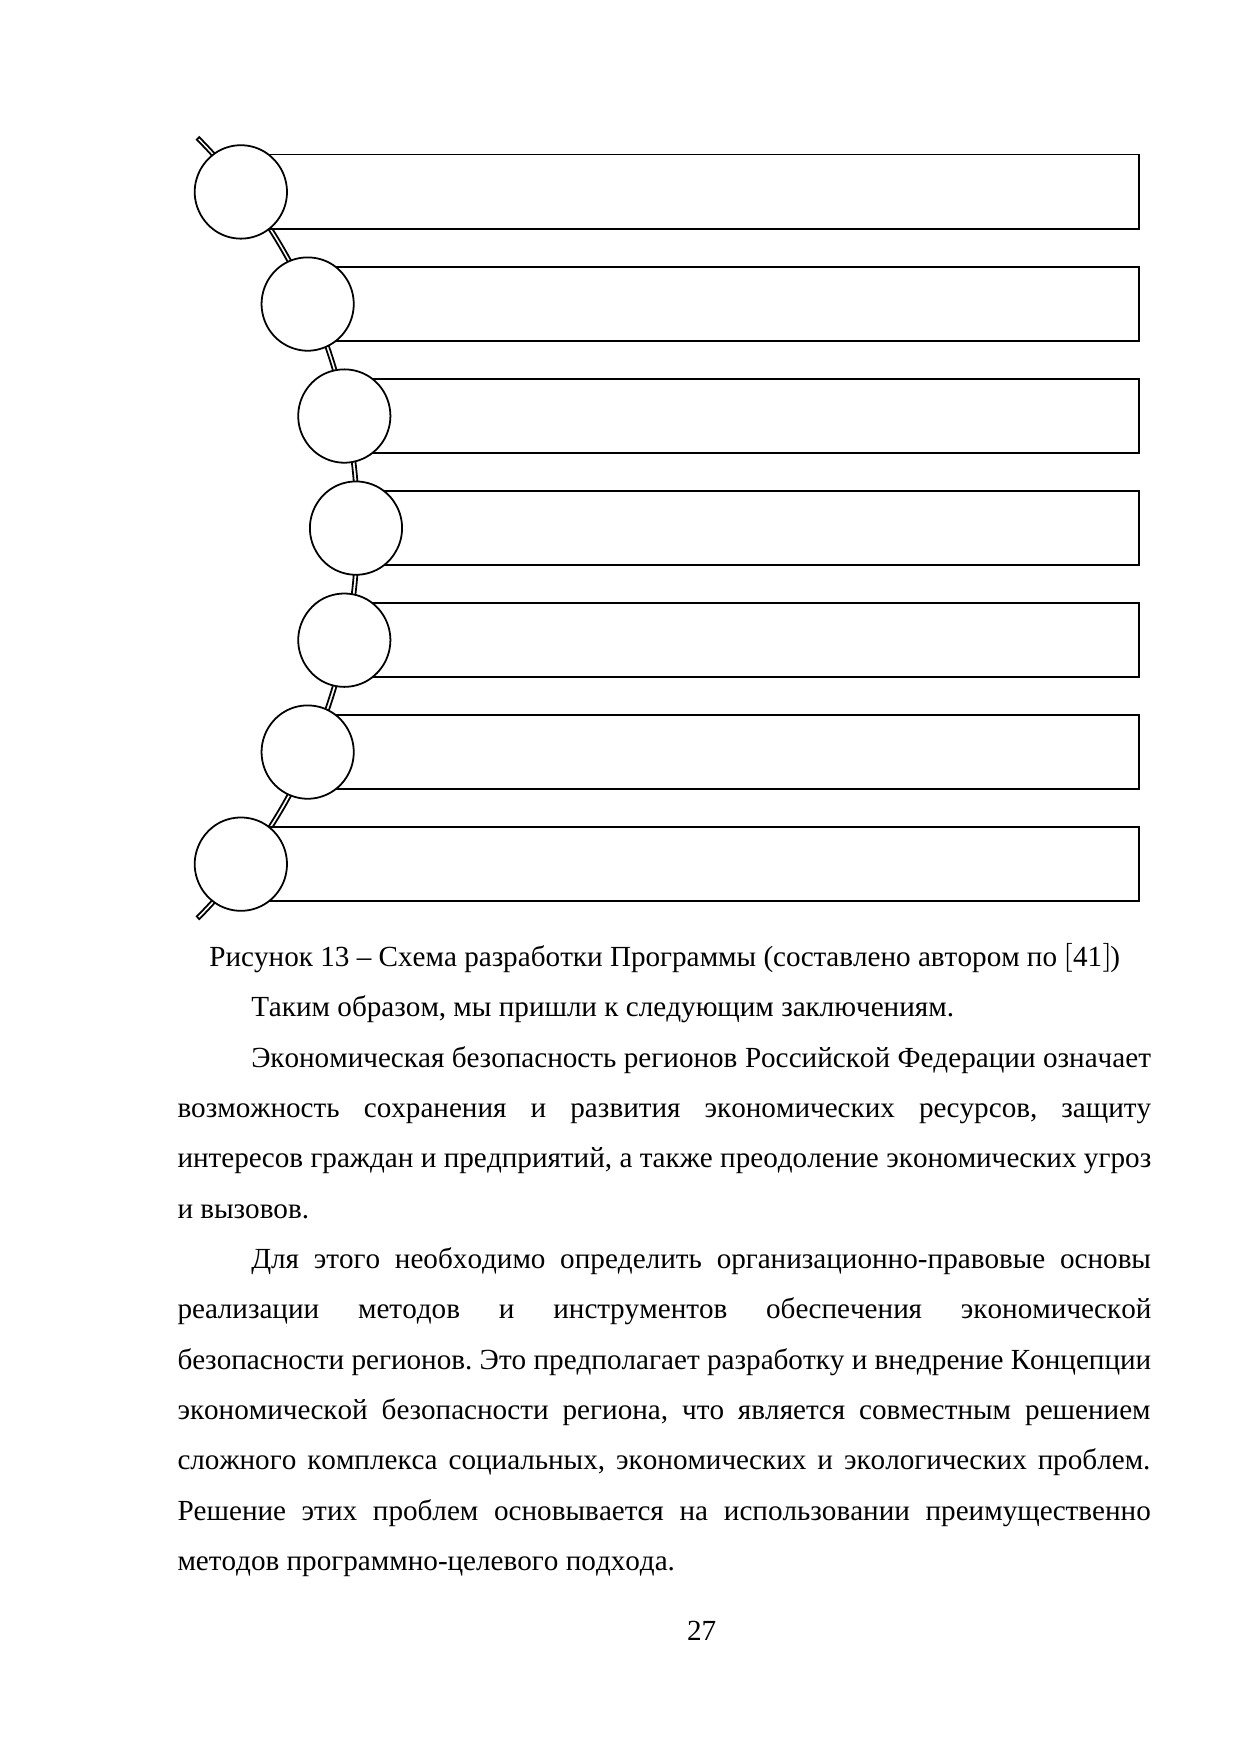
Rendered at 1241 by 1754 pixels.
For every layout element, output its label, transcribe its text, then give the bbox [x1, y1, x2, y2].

text Таким образом, мы пришли к следующим заключениям. [177, 989, 1152, 1023]
text Для этого необходимо определить организационно-правовые основы реализации методов и инструментов обеспечения экономической безопасности регионов. Это предполагает разработку и внедрение Концепции экономической безопасности региона, что является совместным решением сложного комплекса социальных, экономических и экологических проблем. Решение этих проблем основывается на использовании преимущественно методов программно-целевого подхода. [177, 1241, 1152, 1577]
text Рисунок 13 – Схема разработки Программы (составлено автором по 41) [177, 939, 1152, 973]
text Экономическая безопасность регионов Российской Федерации означает возможность сохранения и развития экономических ресурсов, защиту интересов граждан и предприятий, а также преодоление экономических угроз и вызовов. [177, 1040, 1152, 1224]
